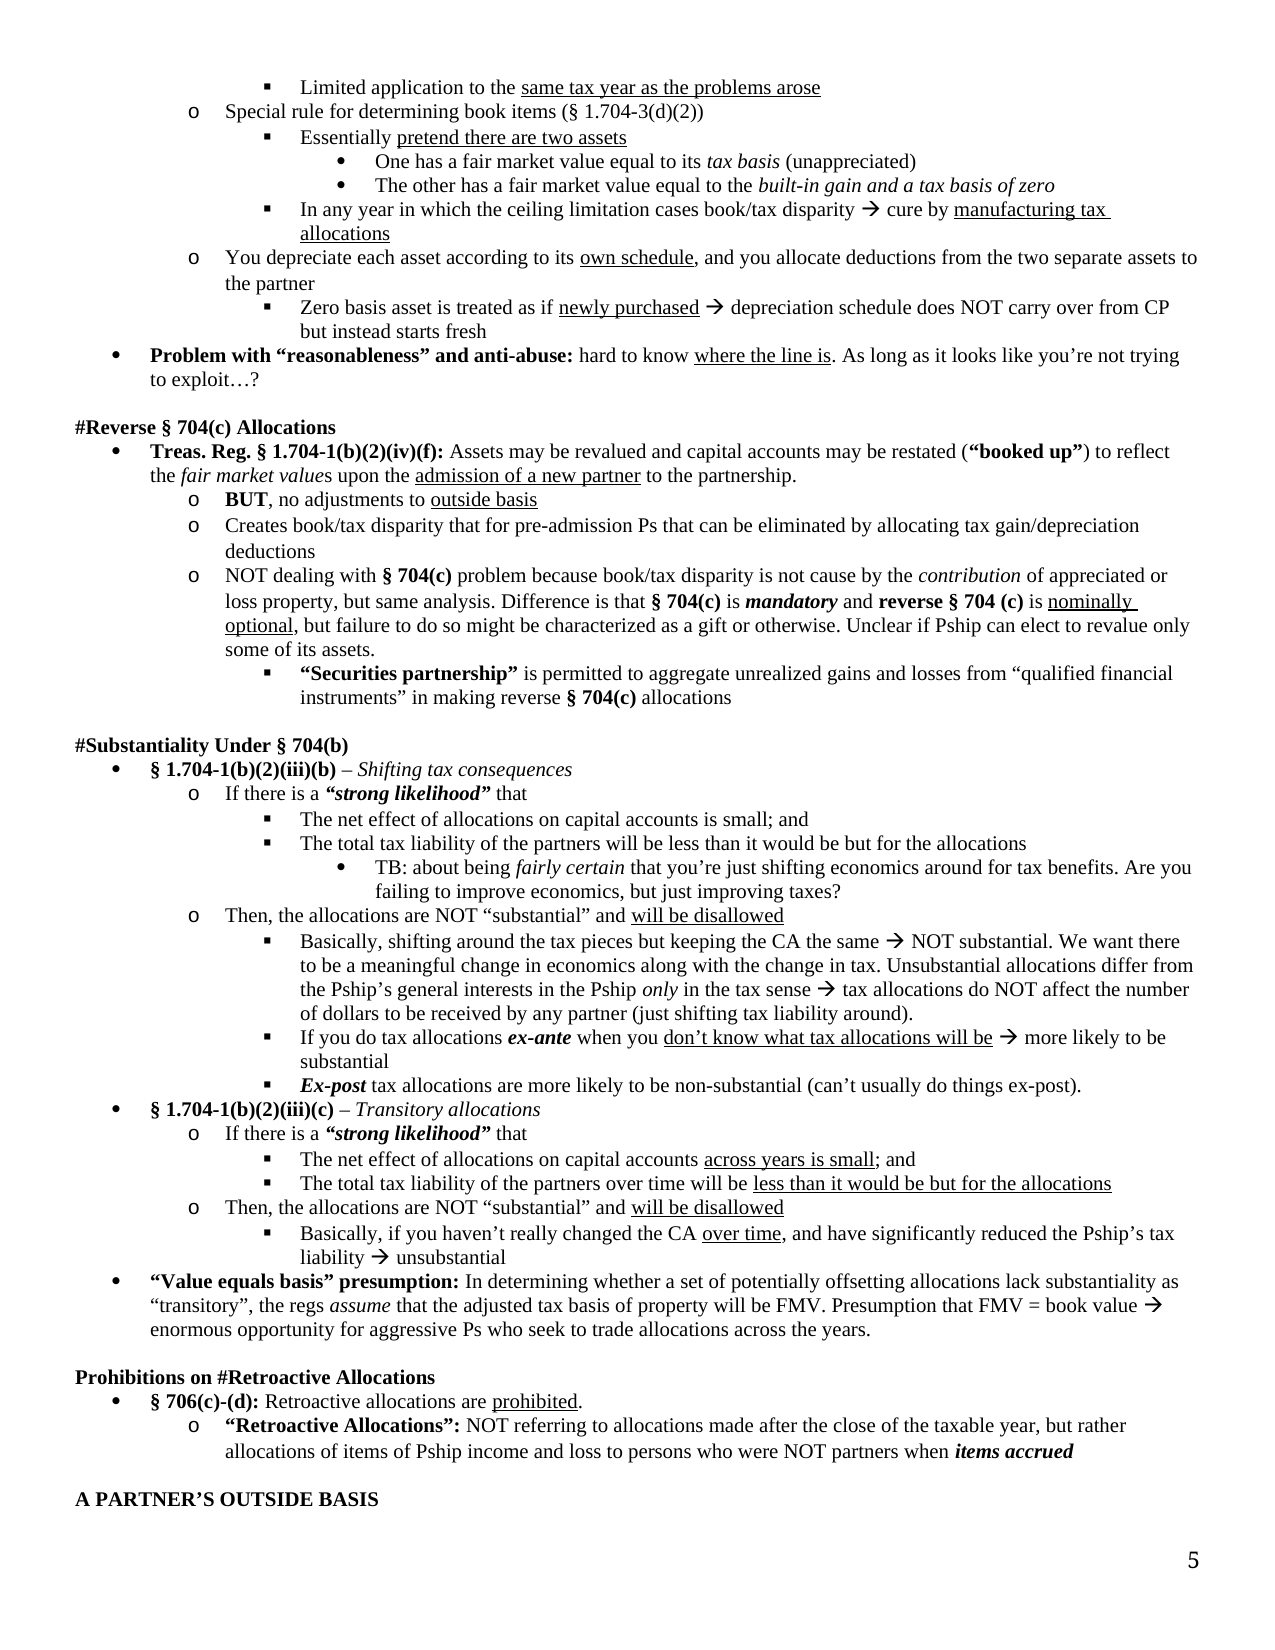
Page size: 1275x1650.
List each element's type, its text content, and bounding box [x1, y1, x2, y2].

list § 1.704-1(b)(2)(iii)(c) – Transitory allocations [112, 1097, 1200, 1121]
list Special rule for determining book items (§ 1.704-3(d)(2)) [187, 99, 1200, 125]
list § 706(c)-(d): Retroactive allocations are prohibited. [112, 1389, 1200, 1413]
list “Retroactive Allocations”: NOT referring to allocations made after the close of the taxable year, but rather allocations of items of Pship income and loss to persons who were NOT partners when items accrued [187, 1413, 1200, 1463]
list The net effect of allocations on capital accounts is small; and [262, 807, 1200, 831]
list Zero basis asset is treated as if newly purchased depreciation schedule does NOT carry over from CP but instead starts fresh [262, 295, 1200, 343]
list The other has a fair market value equal to the built-in gain and a tax basis of zero [337, 173, 1200, 197]
text #Reverse § 704(c) Allocations [75, 415, 1200, 439]
list In any year in which the ceiling limitation cases book/tax disparity cure by manufacturing tax allocations [262, 197, 1200, 245]
list TB: about being fairly certain that you’re just shifting economics around for tax benefits. Are you failing to improve economics, but just improving taxes? [337, 855, 1200, 903]
text Prohibitions on #Retroactive Allocations [75, 1365, 1200, 1389]
text A PARTNER’S OUTSIDE BASIS [75, 1487, 1200, 1511]
list Then, the allocations are NOT “substantial” and will be disallowed [187, 1195, 1200, 1221]
text #Substantiality Under § 704(b) [75, 733, 1200, 757]
list Basically, if you haven’t really changed the CA over time, and have significantly reduced the Pship’s tax liability unsubstantial [262, 1221, 1200, 1269]
list If there is a “strong likelihood” that [187, 781, 1200, 807]
list One has a fair market value equal to its tax basis (unappreciated) [337, 149, 1200, 173]
list Treas. Reg. § 1.704-1(b)(2)(iv)(f): Assets may be revalued and capital accounts may be restated (“booked up”) to reflect the fair market values upon the admission of a new partner to the partnership. [112, 439, 1200, 487]
list Basically, shifting around the tax pieces but keeping the CA the same NOT substantial. We want there to be a meaningful change in economics along with the change in tax. Unsubstantial allocations differ from the Pship’s general interests in the Pship only in the tax sense tax allocations do NOT affect the number of dollars to be received by any partner (just shifting tax liability around). [262, 929, 1200, 1025]
list The net effect of allocations on capital accounts across years is small; and [262, 1147, 1200, 1171]
list The total tax liability of the partners over time will be less than it would be but for the allocations [262, 1171, 1200, 1195]
list BUT, no adjustments to outside basis [187, 487, 1200, 513]
list Ex-post tax allocations are more likely to be non-substantial (can’t usually do things ex-post). [262, 1073, 1200, 1097]
list “Value equals basis” presumption: In determining whether a set of potentially offsetting allocations lack substantiality as “transitory”, the regs assume that the adjusted tax basis of property will be FMV. Presumption that FMV = book value enormous opportunity for aggressive Ps who seek to trade allocations across the years. [112, 1269, 1200, 1341]
list NOT dealing with § 704(c) problem because book/tax disparity is not cause by the contribution of appreciated or loss property, but same analysis. Difference is that § 704(c) is mandatory and reverse § 704 (c) is nominally optional, but failure to do so might be characterized as a gift or otherwise. Unclear if Pship can elect to revalue only some of its assets. [187, 563, 1200, 661]
list Creates book/tax disparity that for pre-admission Ps that can be eliminated by allocating tax gain/depreciation deductions [187, 513, 1200, 563]
list Then, the allocations are NOT “substantial” and will be disallowed [187, 903, 1200, 929]
list § 1.704-1(b)(2)(iii)(b) – Shifting tax consequences [112, 757, 1200, 781]
list Problem with “reasonableness” and anti-abuse: hard to know where the line is. As long as it looks like you’re not trying to exploit…? [112, 343, 1200, 391]
list Limited application to the same tax year as the problems arose [262, 75, 1200, 99]
list If you do tax allocations ex-ante when you don’t know what tax allocations will be more likely to be substantial [262, 1025, 1200, 1073]
list The total tax liability of the partners will be less than it would be but for the allocations [262, 831, 1200, 855]
list If there is a “strong likelihood” that [187, 1121, 1200, 1147]
list “Securities partnership” is permitted to aggregate unrealized gains and losses from “qualified financial instruments” in making reverse § 704(c) allocations [262, 661, 1200, 709]
list Essentially pretend there are two assets [262, 125, 1200, 149]
list You depreciate each asset according to its own schedule, and you allocate deductions from the two separate assets to the partner [187, 245, 1200, 295]
